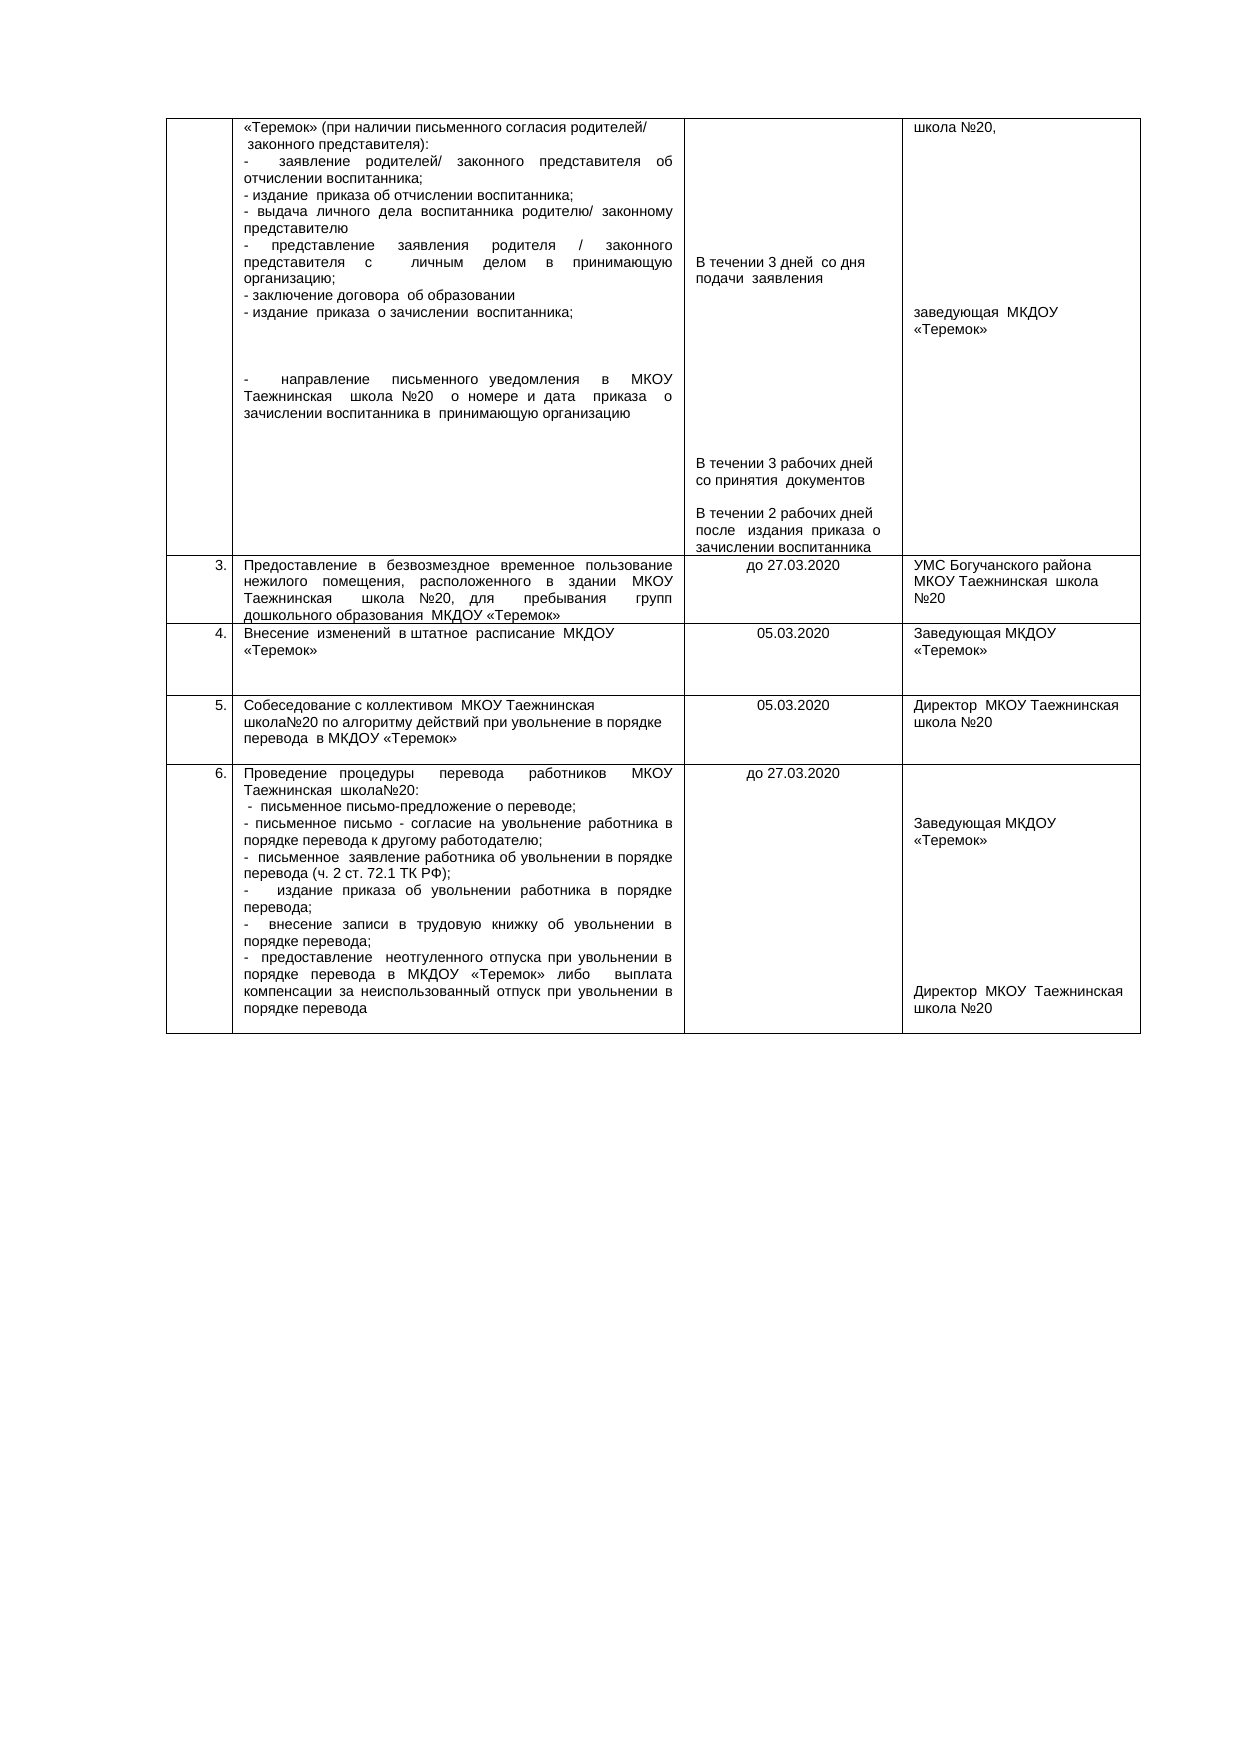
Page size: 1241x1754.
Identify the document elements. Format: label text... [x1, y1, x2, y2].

table_cell Предоставление в безвозмездное временное пользование нежилого помещения, расположенного в здании МКОУ Таежнинская школа №20, для пребывания групп дошкольного образования МКДОУ «Теремок» [233, 556, 684, 623]
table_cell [685, 119, 902, 555]
table_cell [167, 765, 232, 1033]
table_cell Внесение изменений в штатное расписание МКДОУ «Теремок» [233, 624, 684, 695]
table_cell 05.03.2020 [685, 624, 902, 695]
table_cell [167, 119, 232, 555]
table_cell Проведение процедуры перевода работников МКОУ Таежнинская школа№20: - письменное письмо-предложение о переводе; - письменное письмо - согласие на увольнение работника в порядке перевода к другому работодателю; - письменное заявление работника об увольнении в порядке перевода (ч. 2 ст. 72.1 ТК РФ); - издание приказа об увольнении работника в порядке перевода; - внесение записи в трудовую книжку об увольнении в порядке перевода; - предоставление неотгуленного отпуска при увольнении в порядке перевода в МКДОУ «Теремок» либо выплата компенсации за неиспользованный отпуск при увольнении в порядке перевода [233, 765, 684, 1033]
table_cell 05.03.2020 [685, 696, 902, 763]
table_cell до 27.03.2020 [685, 765, 902, 1033]
table_cell УМС Богучанского района МКОУ Таежнинская школа №20 [903, 556, 1140, 623]
table_cell [167, 696, 232, 763]
table_cell [167, 556, 232, 623]
table_cell Заведующая МКДОУ «Теремок» [903, 624, 1140, 695]
table_cell [167, 624, 232, 695]
table_cell до 27.03.2020 [685, 556, 902, 623]
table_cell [903, 119, 1140, 555]
table_cell Директор МКОУ Таежнинская школа №20 [903, 696, 1140, 763]
table_cell Собеседование с коллективом МКОУ Таежнинская школа№20 по алгоритму действий при увольнение в порядке перевода в МКДОУ «Теремок» [233, 696, 684, 763]
table_cell Заведующая МКДОУ «Теремок» Директор МКОУ Таежнинская школа №20 [903, 765, 1140, 1033]
